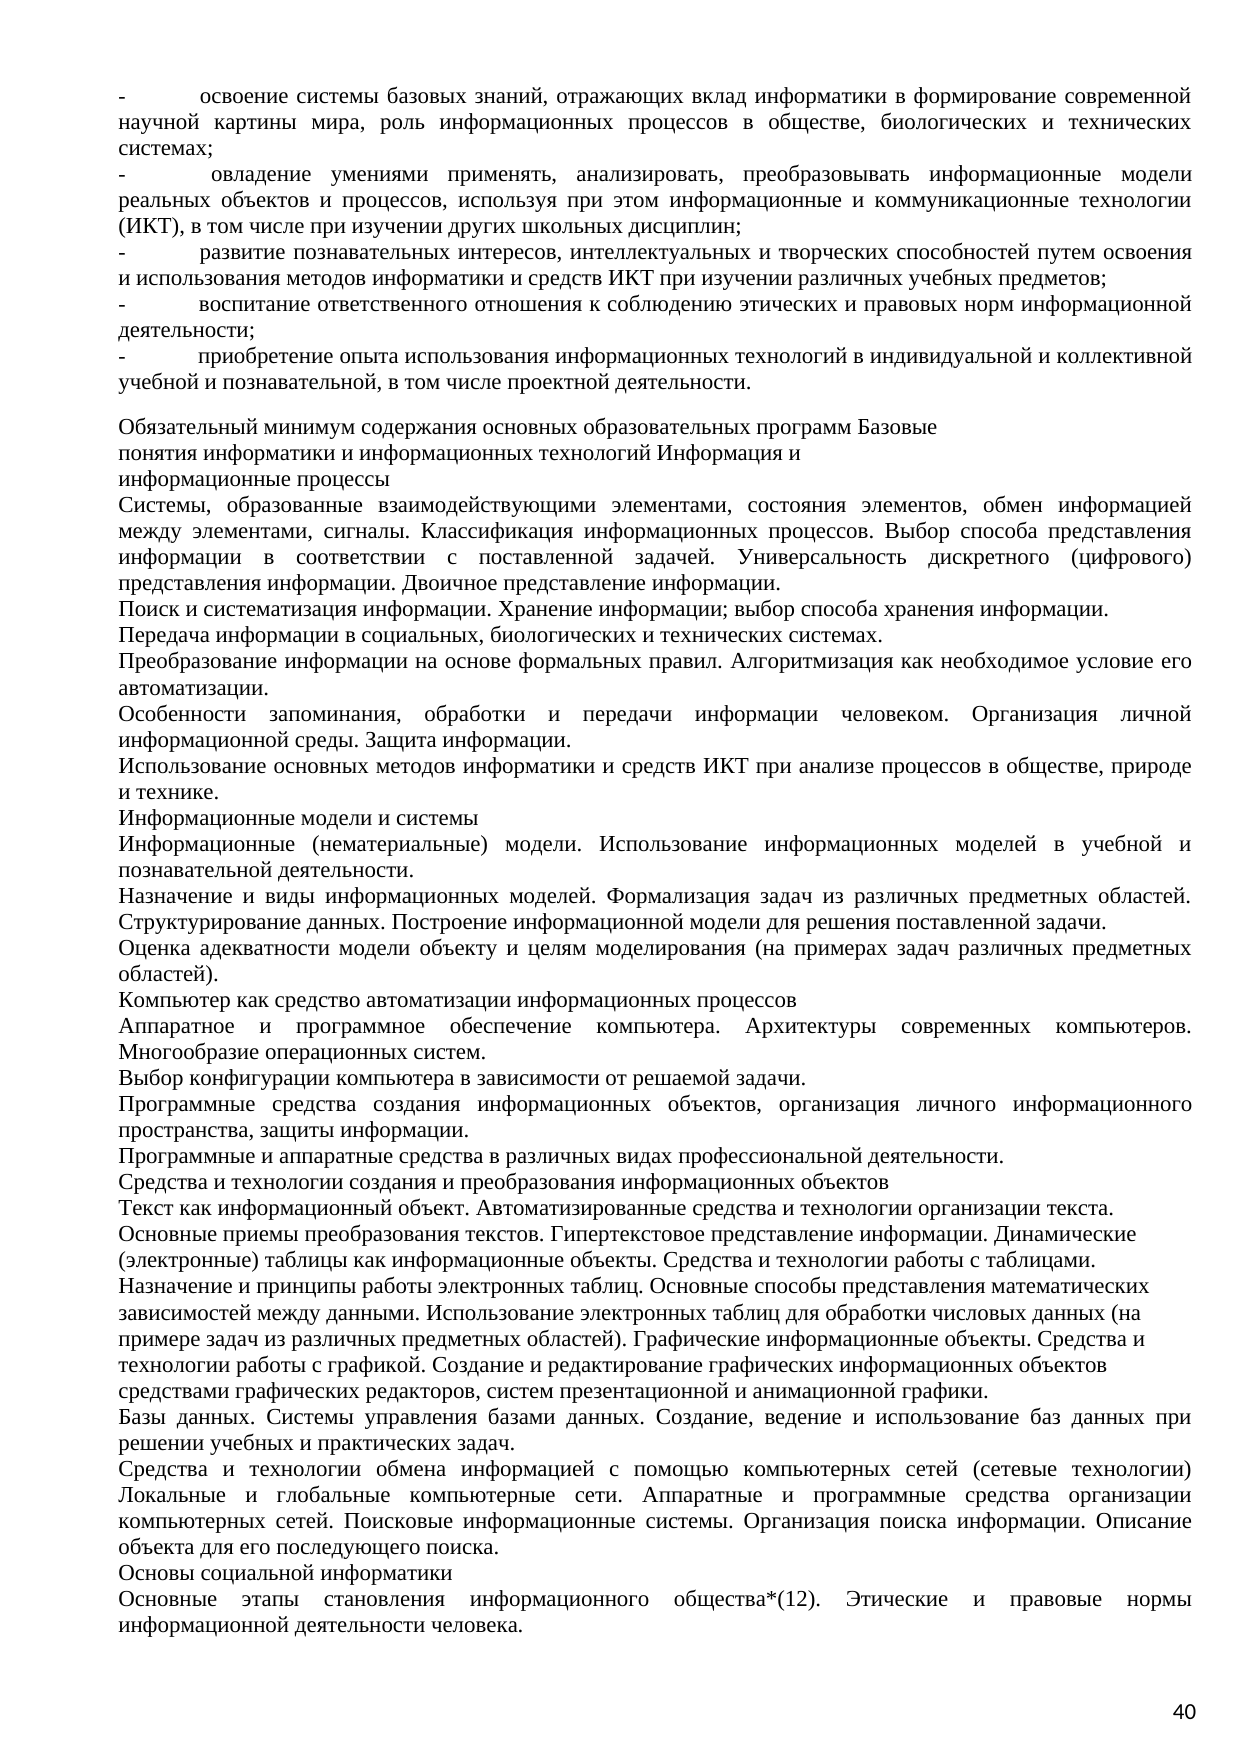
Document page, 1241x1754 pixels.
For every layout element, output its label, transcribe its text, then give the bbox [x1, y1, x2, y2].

text Информационные (нематериальные) модели. Использование информационных моделей в учебной и познавательной деятельности. [118, 830, 1194, 882]
text Особенности запоминания, обработки и передачи информации человеком. Организация личной информационной среды. Защита информации. [118, 700, 1194, 752]
text Программные и аппаратные средства в различных видах профессиональной деятельности. [118, 1143, 1196, 1169]
text Аппаратное и программное обеспечение компьютера. Архитектуры современных компьютеров. Многообразие операционных систем. [118, 1013, 1194, 1065]
text Основные этапы становления информационного общества*(12). Этические и правовые нормы информационной деятельности человека. [118, 1586, 1194, 1638]
text Компьютер как средство автоматизации информационных процессов [118, 987, 1196, 1013]
text Базы данных. Системы управления базами данных. Создание, ведение и использование баз данных при решении учебных и практических задач. [118, 1403, 1194, 1455]
text Передача информации в социальных, биологических и технических системах. [118, 622, 1196, 648]
text Использование основных методов информатики и средств ИКТ при анализе процессов в обществе, природе и технике. [118, 752, 1194, 804]
text Текст как информационный объект. Автоматизированные средства и технологии организации текста. Основные приемы преобразования текстов. Гипертекстовое представление информации. Динамические (электронные) таблицы как информационные объекты. Средства и технологии работы с таблицами. Назначение и принципы работы электронных таблиц. Основные способы представления математических зависимостей между данными. Использование электронных таблиц для обработки числовых данных (на примере задач из различных предметных областей). Графические информационные объекты. Средства и технологии работы с графикой. Создание и редактирование графических информационных объектов средствами графических редакторов, систем презентационной и анимационной графики. [118, 1195, 1194, 1403]
list освоение системы базовых знаний, отражающих вклад информатики в формирование современной научной картины мира, роль информационных процессов в обществе, биологических и технических системах; [118, 82, 1194, 161]
list развитие познавательных интересов, интеллектуальных и творческих способностей путем освоения и использования методов информатики и средств ИКТ при изучении различных учебных предметов; [118, 239, 1194, 291]
text Средства и технологии создания и преобразования информационных объектов [118, 1169, 1196, 1195]
text Преобразование информации на основе формальных правил. Алгоритмизация как необходимое условие его автоматизации. [118, 648, 1194, 700]
list воспитание ответственного отношения к соблюдению этических и правовых норм информационной деятельности; [118, 291, 1194, 343]
text Информационные модели и системы [118, 804, 1196, 830]
text Назначение и виды информационных моделей. Формализация задач из различных предметных областей. Структурирование данных. Построение информационной модели для решения поставленной задачи. [118, 882, 1194, 934]
list приобретение опыта использования информационных технологий в индивидуальной и коллективной учебной и познавательной, в том числе проектной деятельности. [118, 343, 1194, 395]
text Обязательный минимум содержания основных образовательных программ Базовые понятия информатики и информационных технологий Информация и информационные процессы [118, 414, 944, 492]
text Основы социальной информатики [118, 1559, 1196, 1586]
text Поиск и систематизация информации. Хранение информации; выбор способа хранения информации. [118, 596, 1194, 622]
text Системы, образованные взаимодействующими элементами, состояния элементов, обмен информацией между элементами, сигналы. Классификация информационных процессов. Выбор способа представления информации в соответствии с поставленной задачей. Универсальность дискретного (цифрового) представления информации. Двоичное представление информации. [118, 492, 1194, 596]
text Средства и технологии обмена информацией с помощью компьютерных сетей (сетевые технологии) Локальные и глобальные компьютерные сети. Аппаратные и программные средства организации компьютерных сетей. Поисковые информационные системы. Организация поиска информации. Описание объекта для его последующего поиска. [118, 1455, 1194, 1559]
text Оценка адекватности модели объекту и целям моделирования (на примерах задач различных предметных областей). [118, 934, 1194, 987]
text Программные средства создания информационных объектов, организация личного информационного пространства, защиты информации. [118, 1091, 1194, 1143]
text Выбор конфигурации компьютера в зависимости от решаемой задачи. [118, 1065, 1196, 1091]
list овладение умениями применять, анализировать, преобразовывать информационные модели реальных объектов и процессов, используя при этом информационные и коммуникационные технологии (ИКТ), в том числе при изучении других школьных дисциплин; [118, 161, 1194, 239]
